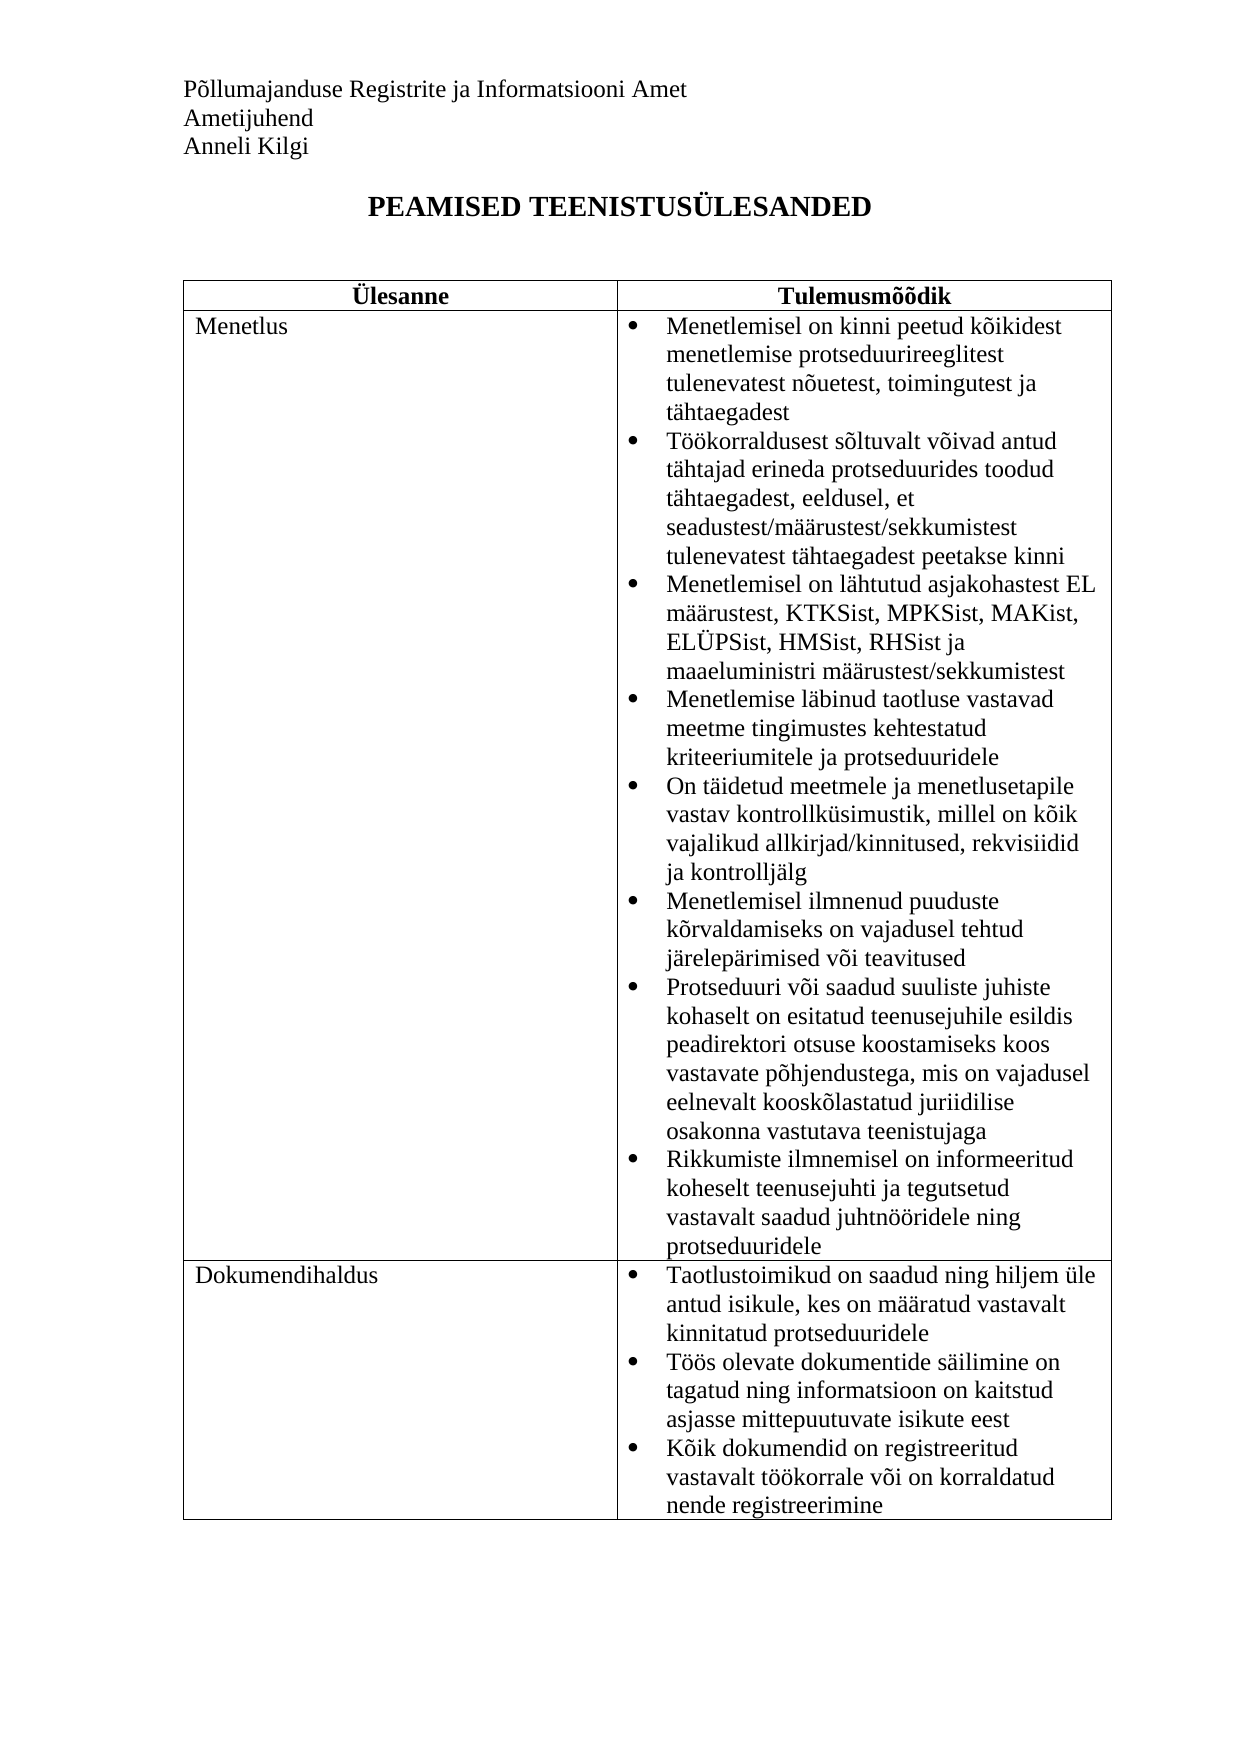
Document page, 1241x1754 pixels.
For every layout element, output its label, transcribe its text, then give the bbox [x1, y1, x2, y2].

table_cell Menetlus [184, 311, 617, 1259]
table_cell Taotlustoimikud on saadud ning hiljem üle antud isikule, kes on määratud vastavalt kinnitatud protseduuridele Töös olevate dokumentide säilimine on tagatud ning informatsioon on kaitstud asjasse mittepuutuvate isikute eest Kõik dokumendid on registreeritud vastavalt töökorrale või on korraldatud nende registreerimine [618, 1261, 1111, 1519]
table_cell Dokumendihaldus [184, 1261, 617, 1519]
table_header Tulemusmõõdik [618, 281, 1111, 310]
subtitle PEAMISED TEENISTUSÜLESANDED [183, 189, 1057, 222]
table_header Ülesanne [184, 281, 617, 310]
table_cell Menetlemisel on kinni peetud kõikidest menetlemise protseduurireeglitest tulenevatest nõuetest, toimingutest ja tähtaegadest Töökorraldusest sõltuvalt võivad antud tähtajad erineda protseduurides toodud tähtaegadest, eeldusel, et seadustest/määrustest/sekkumistest tulenevatest tähtaegadest peetakse kinni Menetlemisel on lähtutud asjakohastest EL määrustest, KTKSist, MPKSist, MAKist, ELÜPSist, HMSist, RHSist ja maaeluministri määrustest/sekkumistest Menetlemise läbinud taotluse vastavad meetme tingimustes kehtestatud kriteeriumitele ja protseduuridele On täidetud meetmele ja menetlusetapile vastav kontrollküsimustik, millel on kõik vajalikud allkirjad/kinnitused, rekvisiidid ja kontrolljälg Menetlemisel ilmnenud puuduste kõrvaldamiseks on vajadusel tehtud järelepärimised või teavitused Protseduuri või saadud suuliste juhiste kohaselt on esitatud teenusejuhile esildis peadirektori otsuse koostamiseks koos vastavate põhjendustega, mis on vajadusel eelnevalt kooskõlastatud juriidilise osakonna vastutava teenistujaga Rikkumiste ilmnemisel on informeeritud koheselt teenusejuhti ja tegutsetud vastavalt saadud juhtnööridele ning protseduuridele [618, 311, 1111, 1259]
